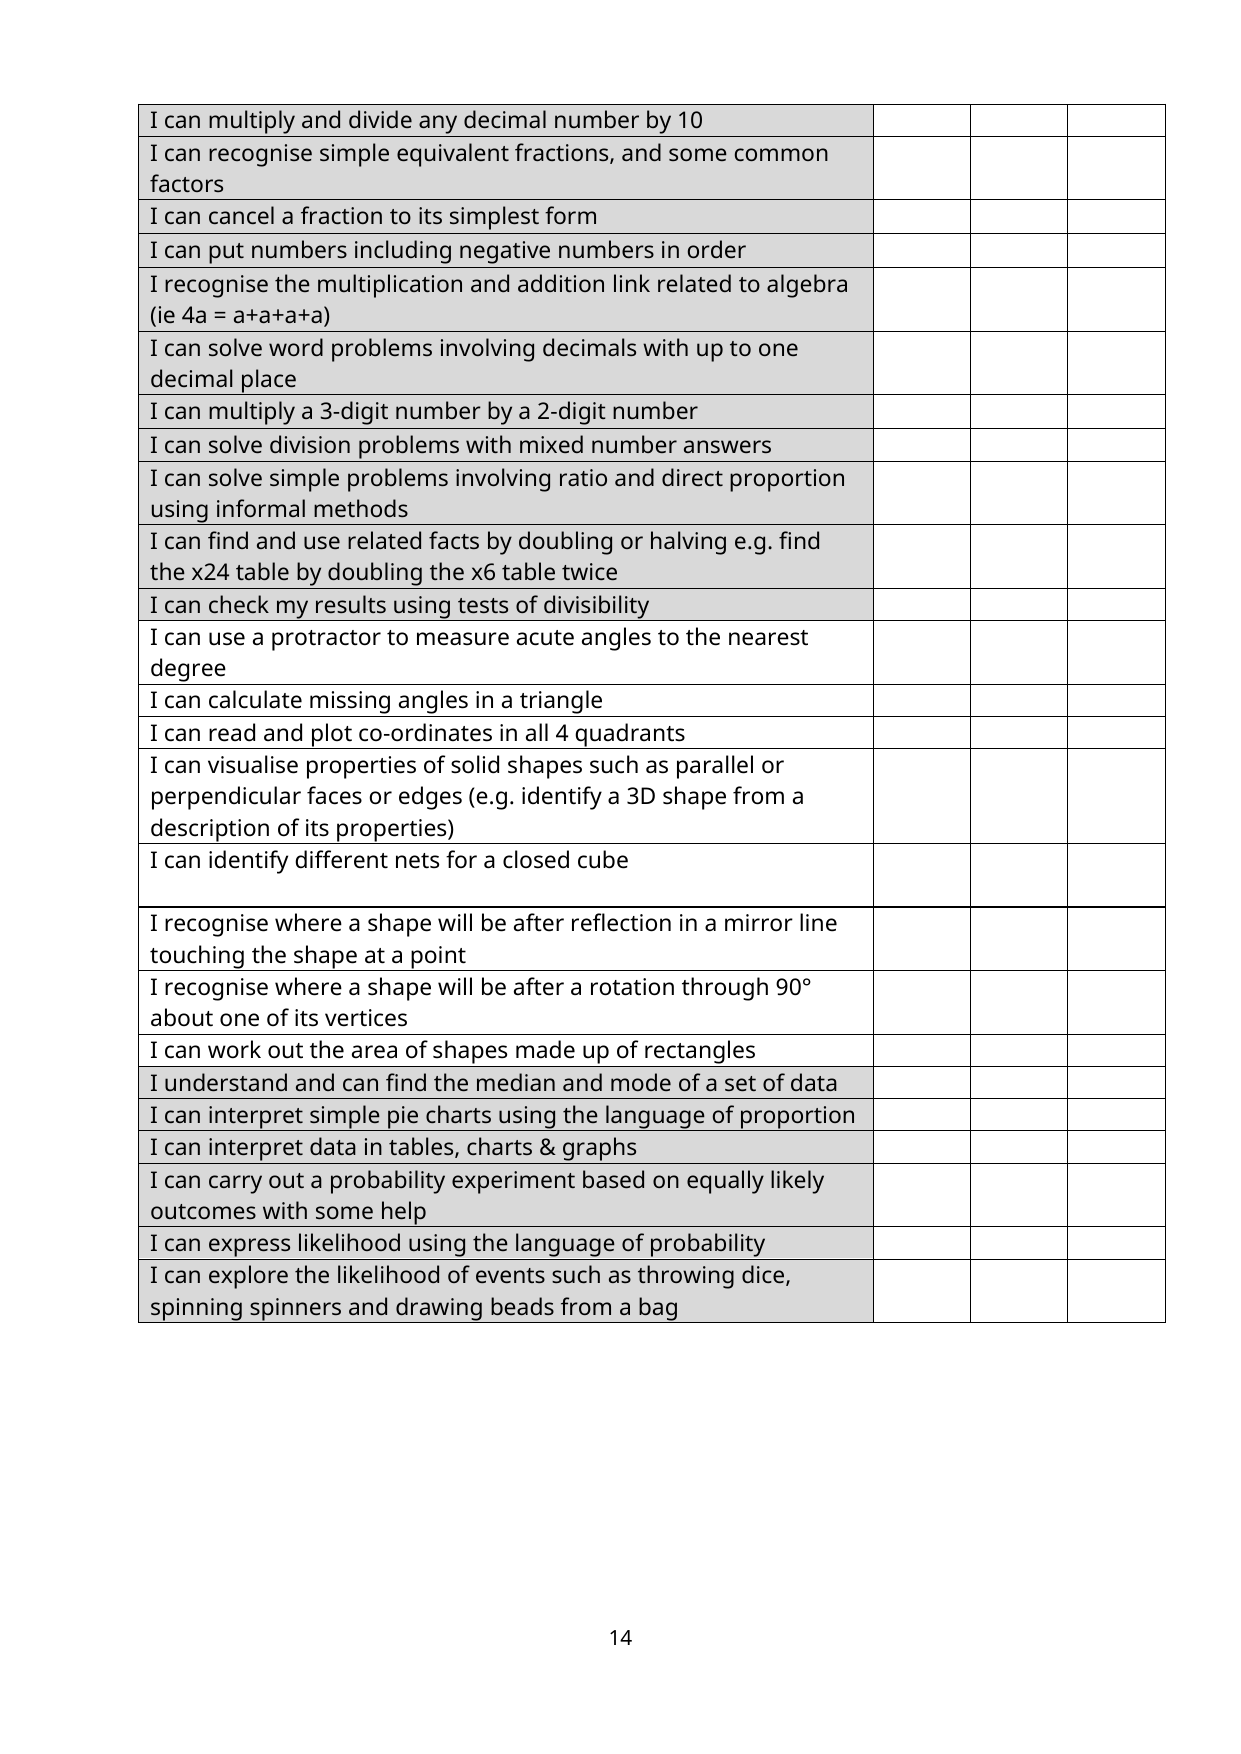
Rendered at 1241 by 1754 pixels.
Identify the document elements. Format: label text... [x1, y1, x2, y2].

table_cell [874, 717, 970, 748]
table_cell [1068, 589, 1165, 620]
table_cell I can identify different nets for a closed cube [139, 844, 873, 906]
table_cell [971, 1131, 1067, 1163]
table_cell I recognise where a shape will be after reflection in a mirror line touching the shape at a point [139, 908, 873, 970]
table_cell [971, 332, 1067, 394]
table_cell I recognise where a shape will be after a rotation through 90° about one of its vertices [139, 971, 873, 1033]
table_cell [874, 589, 970, 620]
table_cell [971, 137, 1067, 199]
table_cell I can solve word problems involving decimals with up to one decimal place [139, 332, 873, 394]
table_cell [1068, 268, 1165, 331]
table_cell [971, 1099, 1067, 1130]
table_cell I can use a protractor to measure acute angles to the nearest degree [139, 621, 873, 683]
table_cell [874, 1164, 970, 1226]
table_cell [874, 395, 970, 428]
table_cell I can work out the area of shapes made up of rectangles [139, 1035, 873, 1066]
table_cell [1068, 200, 1165, 233]
table_cell [874, 332, 970, 394]
table_cell [971, 429, 1067, 461]
table_cell I can multiply a 3-digit number by a 2-digit number [139, 395, 873, 428]
table_cell [874, 621, 970, 683]
table_cell I can check my results using tests of divisibility [139, 589, 873, 620]
table_cell [1068, 462, 1165, 524]
table_cell [1068, 234, 1165, 267]
table_cell [1068, 971, 1165, 1033]
table_cell [874, 234, 970, 267]
table_cell [971, 621, 1067, 683]
table_cell [1068, 1067, 1165, 1098]
table_cell I recognise the multiplication and addition link related to algebra (ie 4a = a+a+a+a) [139, 268, 873, 331]
table_cell I can multiply and divide any decimal number by 10 [139, 105, 873, 136]
table_cell [874, 200, 970, 233]
table_cell [971, 234, 1067, 267]
table_cell [971, 589, 1067, 620]
table_cell [874, 137, 970, 199]
table_cell [971, 462, 1067, 524]
table_cell [874, 462, 970, 524]
table_cell [971, 717, 1067, 748]
table_cell [971, 268, 1067, 331]
table_cell [874, 971, 970, 1033]
table_cell [1068, 137, 1165, 199]
table_cell [874, 429, 970, 461]
table_cell [971, 1164, 1067, 1226]
table_cell [1068, 429, 1165, 461]
table_cell [1068, 1099, 1165, 1130]
table_cell [1068, 1035, 1165, 1066]
table_cell [971, 105, 1067, 136]
table_cell [971, 200, 1067, 233]
table_cell [1068, 844, 1165, 906]
table_cell [971, 1227, 1067, 1258]
table_cell I can interpret data in tables, charts & graphs [139, 1131, 873, 1163]
table_cell [874, 105, 970, 136]
table_cell [971, 685, 1067, 716]
table_cell I can put numbers including negative numbers in order [139, 234, 873, 267]
table_cell [971, 1067, 1067, 1098]
table_cell I understand and can find the median and mode of a set of data [139, 1067, 873, 1098]
table_cell [1068, 332, 1165, 394]
table_cell [1068, 1260, 1165, 1322]
table_cell [874, 1035, 970, 1066]
table_cell I can recognise simple equivalent fractions, and some common factors [139, 137, 873, 199]
table_cell [874, 685, 970, 716]
table_cell [874, 1131, 970, 1163]
table_cell I can cancel a fraction to its simplest form [139, 200, 873, 233]
table_cell [1068, 1227, 1165, 1258]
table_cell [1068, 395, 1165, 428]
table_cell [1068, 717, 1165, 748]
table_cell [874, 1067, 970, 1098]
table_cell [971, 395, 1067, 428]
table_cell [971, 1035, 1067, 1066]
table_cell [874, 525, 970, 588]
table_cell I can carry out a probability experiment based on equally likely outcomes with some help [139, 1164, 873, 1226]
table_cell I can interpret simple pie charts using the language of proportion [139, 1099, 873, 1130]
table_cell [874, 844, 970, 906]
table_cell I can solve simple problems involving ratio and direct proportion using informal methods [139, 462, 873, 524]
table_cell [1068, 685, 1165, 716]
table_cell [874, 1099, 970, 1130]
table_cell I can express likelihood using the language of probability [139, 1227, 873, 1258]
table_cell I can explore the likelihood of events such as throwing dice, spinning spinners and drawing beads from a bag [139, 1260, 873, 1322]
table_cell [874, 749, 970, 843]
table_cell I can calculate missing angles in a triangle [139, 685, 873, 716]
table_cell [971, 971, 1067, 1033]
table_cell [1068, 105, 1165, 136]
table_cell [971, 749, 1067, 843]
table_cell [1068, 525, 1165, 588]
table_cell [1068, 1164, 1165, 1226]
table_cell [971, 1260, 1067, 1322]
table_cell [874, 268, 970, 331]
table_cell [1068, 1131, 1165, 1163]
table_cell I can solve division problems with mixed number answers [139, 429, 873, 461]
table_cell I can read and plot co-ordinates in all 4 quadrants [139, 717, 873, 748]
table_cell [1068, 749, 1165, 843]
table_cell [971, 525, 1067, 588]
table_cell [971, 844, 1067, 906]
table_cell [874, 1227, 970, 1258]
table_cell [971, 908, 1067, 970]
table_cell [874, 1260, 970, 1322]
table_cell [874, 908, 970, 970]
table_cell [1068, 621, 1165, 683]
table_cell [1068, 908, 1165, 970]
table_cell I can visualise properties of solid shapes such as parallel or perpendicular faces or edges (e.g. identify a 3D shape from a description of its properties) [139, 749, 873, 843]
table_cell I can find and use related facts by doubling or halving e.g. find the x24 table by doubling the x6 table twice [139, 525, 873, 588]
